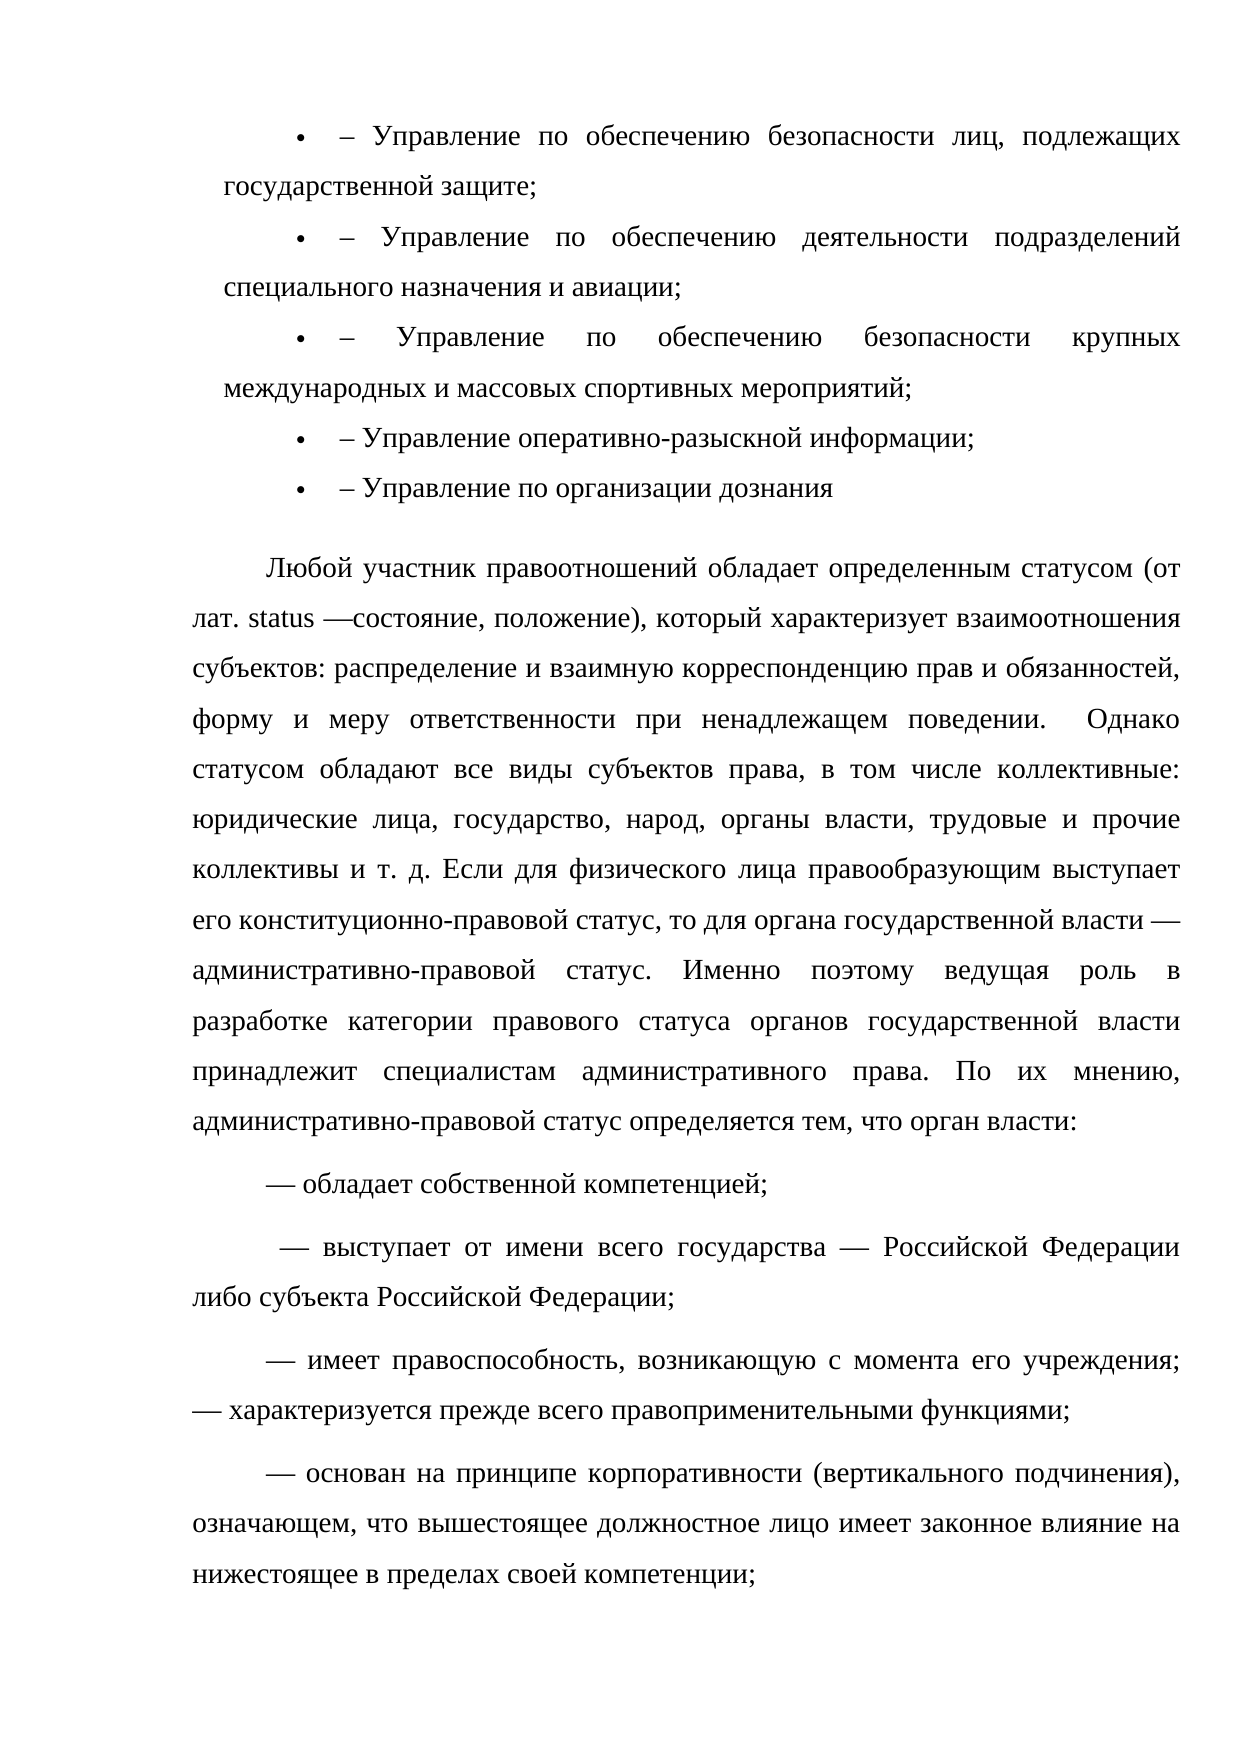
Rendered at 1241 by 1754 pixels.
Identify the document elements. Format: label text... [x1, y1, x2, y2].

text — имеет правоспособность, возникающую с момента его учреждения; — характеризуется прежде всего правоприменительными функциями; [192, 1342, 1181, 1426]
list – Управление по организации дознания [223, 470, 1181, 504]
text Любой участник правоотношений обладает определенным статусом (от лат. status —состояние, положение), который характеризует взаимоотношения субъектов: распределение и взаимную корреспонденцию прав и обязанностей, форму и меру ответственности при ненадлежащем поведении. Однако статусом обладают все виды субъектов права, в том числе коллективные: юридические лица, государство, народ, органы власти, трудовые и прочие коллективы и т. д. Если для физического лица правообразующим выступает его конституционно-правовой статус, то для органа государственной власти — административно-правовой статус. Именно поэтому ведущая роль в разработке категории правового статуса органов государственной власти принадлежит специалистам административного права. По их мнению, административно-правовой статус определяется тем, что орган власти: [192, 550, 1181, 1137]
text — выступает от имени всего государства — Российской Федерации либо субъекта Российской Федерации; [192, 1229, 1181, 1313]
list – Управление по обеспечению деятельности подразделений специального назначения и авиации; [223, 219, 1181, 303]
text — основан на принципе корпоративности (вертикального подчинения), означающем, что вышестоящее должностное лицо имеет законное влияние на нижестоящее в пределах своей компетенции; [192, 1455, 1181, 1589]
list – Управление оперативно-разыскной информации; [223, 420, 1181, 453]
list – Управление по обеспечению безопасности лиц, подлежащих государственной защите; [223, 118, 1181, 202]
list – Управление по обеспечению безопасности крупных международных и массовых спортивных мероприятий; [223, 319, 1181, 403]
text — обладает собственной компетенцией; [192, 1166, 1181, 1199]
